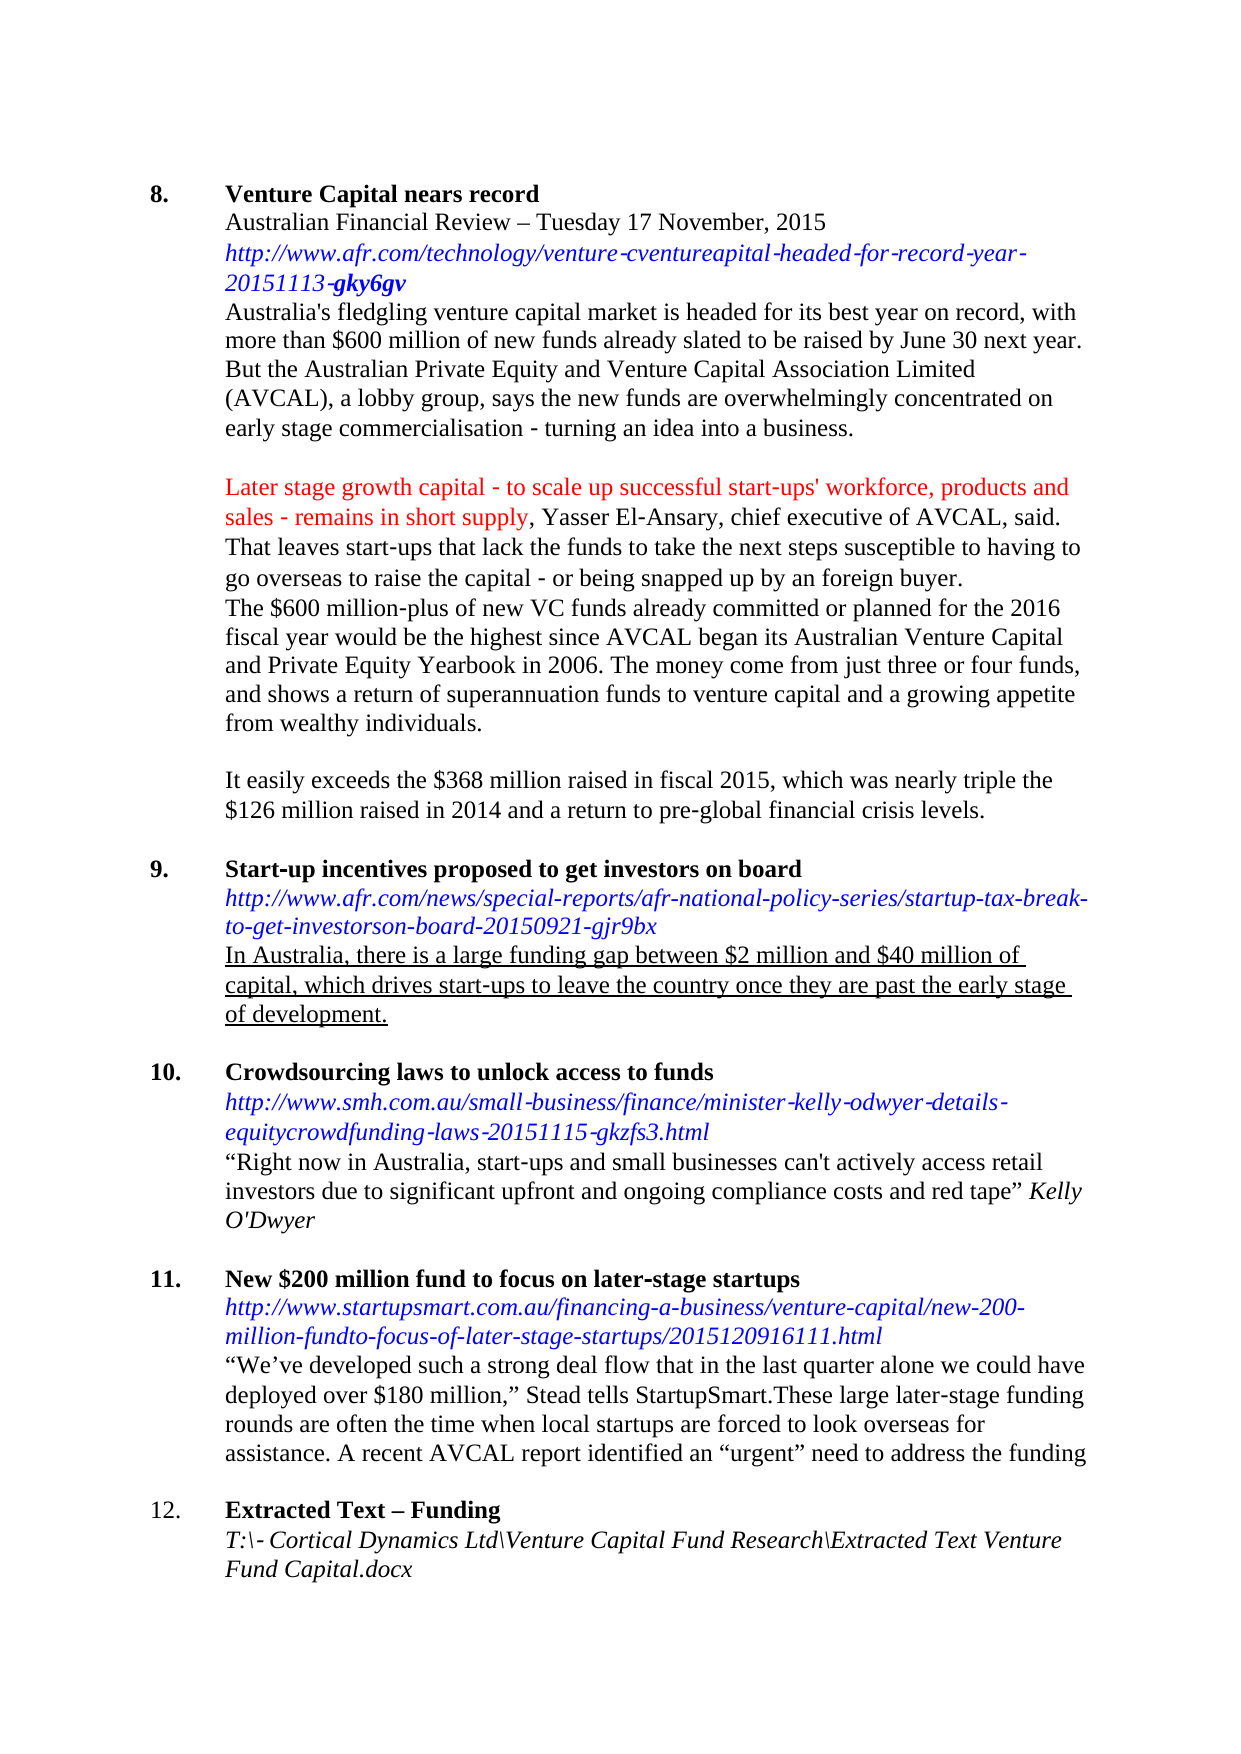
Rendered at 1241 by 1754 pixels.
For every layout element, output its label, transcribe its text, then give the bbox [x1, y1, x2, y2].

text http://www.afr.com/news/special-reports/afr-national-policy-series/startup-tax-break-to-get-investorson-board-20150921-gjr9bx [225, 883, 1090, 940]
text Australian Financial Review – Tuesday 17 November, 2015 [225, 207, 1090, 236]
text 12. Extracted Text – Funding [150, 1495, 1090, 1524]
text 8. Venture Capital nears record [150, 150, 1090, 207]
text T:\‐ Cortical Dynamics Ltd\Venture Capital Fund Research\Extracted Text Venture Fund Capital.docx [225, 1524, 1090, 1583]
text “Right now in Australia, start‐ups and small businesses can't actively access retail investors due to significant upfront and ongoing compliance costs and red tape” Kelly O'Dwyer [225, 1146, 1090, 1233]
text But the Australian Private Equity and Venture Capital Association Limited (AVCAL), a lobby group, says the new funds are overwhelmingly concentrated on early stage commercialisation ‐ turning an idea into a business. [225, 354, 1090, 442]
text http://www.smh.com.au/small‐business/finance/minister‐kelly‐odwyer‐details‐equitycrowdfunding‐laws‐20151115‐gkzfs3.html [225, 1085, 1090, 1146]
text http://www.afr.com/technology/venture‐cventureapital‐headed‐for‐record‐year‐20151113‐gky6gv [225, 236, 1090, 297]
text It easily exceeds the $368 million raised in fiscal 2015, which was nearly triple the $126 million raised in 2014 and a return to pre‐global financial crisis levels. [225, 765, 1090, 824]
text 9. Start‐up incentives proposed to get investors on board [150, 852, 1090, 883]
text In Australia, there is a large funding gap between $2 million and $40 million of capital, which drives start‐ups to leave the country once they are past the early stage of development. [225, 940, 1090, 1028]
text 11. New $200 million fund to focus on later‐stage startups [150, 1233, 1090, 1292]
text “We’ve developed such a strong deal flow that in the last quarter alone we could have deployed over $180 million,” Stead tells StartupSmart.These large later‐stage funding rounds are often the time when local startups are forced to look overseas for assistance. A recent AVCAL report identified an “urgent” need to address the funding [225, 1350, 1090, 1466]
text http://www.startupsmart.com.au/financing-a-business/venture-capital/new-200-million-fundto-focus-of-later-stage-startups/2015120916111.html [225, 1292, 1090, 1350]
text Australia's fledgling venture capital market is headed for its best year on record, with more than $600 million of new funds already slated to be raised by June 30 next year. [225, 297, 1090, 354]
text 10. Crowdsourcing laws to unlock access to funds [150, 1057, 1090, 1085]
text Later stage growth capital ‐ to scale up successful start‐ups' workforce, products and sales ‐ remains in short supply, Yasser El‐Ansary, chief executive of AVCAL, said. That leaves start‐ups that lack the funds to take the next steps susceptible to having to go overseas to raise the capital ‐ or being snapped up by an foreign buyer. [225, 442, 1090, 591]
text The $600 million‐plus of new VC funds already committed or planned for the 2016 fiscal year would be the highest since AVCAL began its Australian Venture Capital and Private Equity Yearbook in 2006. The money come from just three or four funds, and shows a return of superannuation funds to venture capital and a growing appetite from wealthy individuals. [225, 591, 1090, 765]
